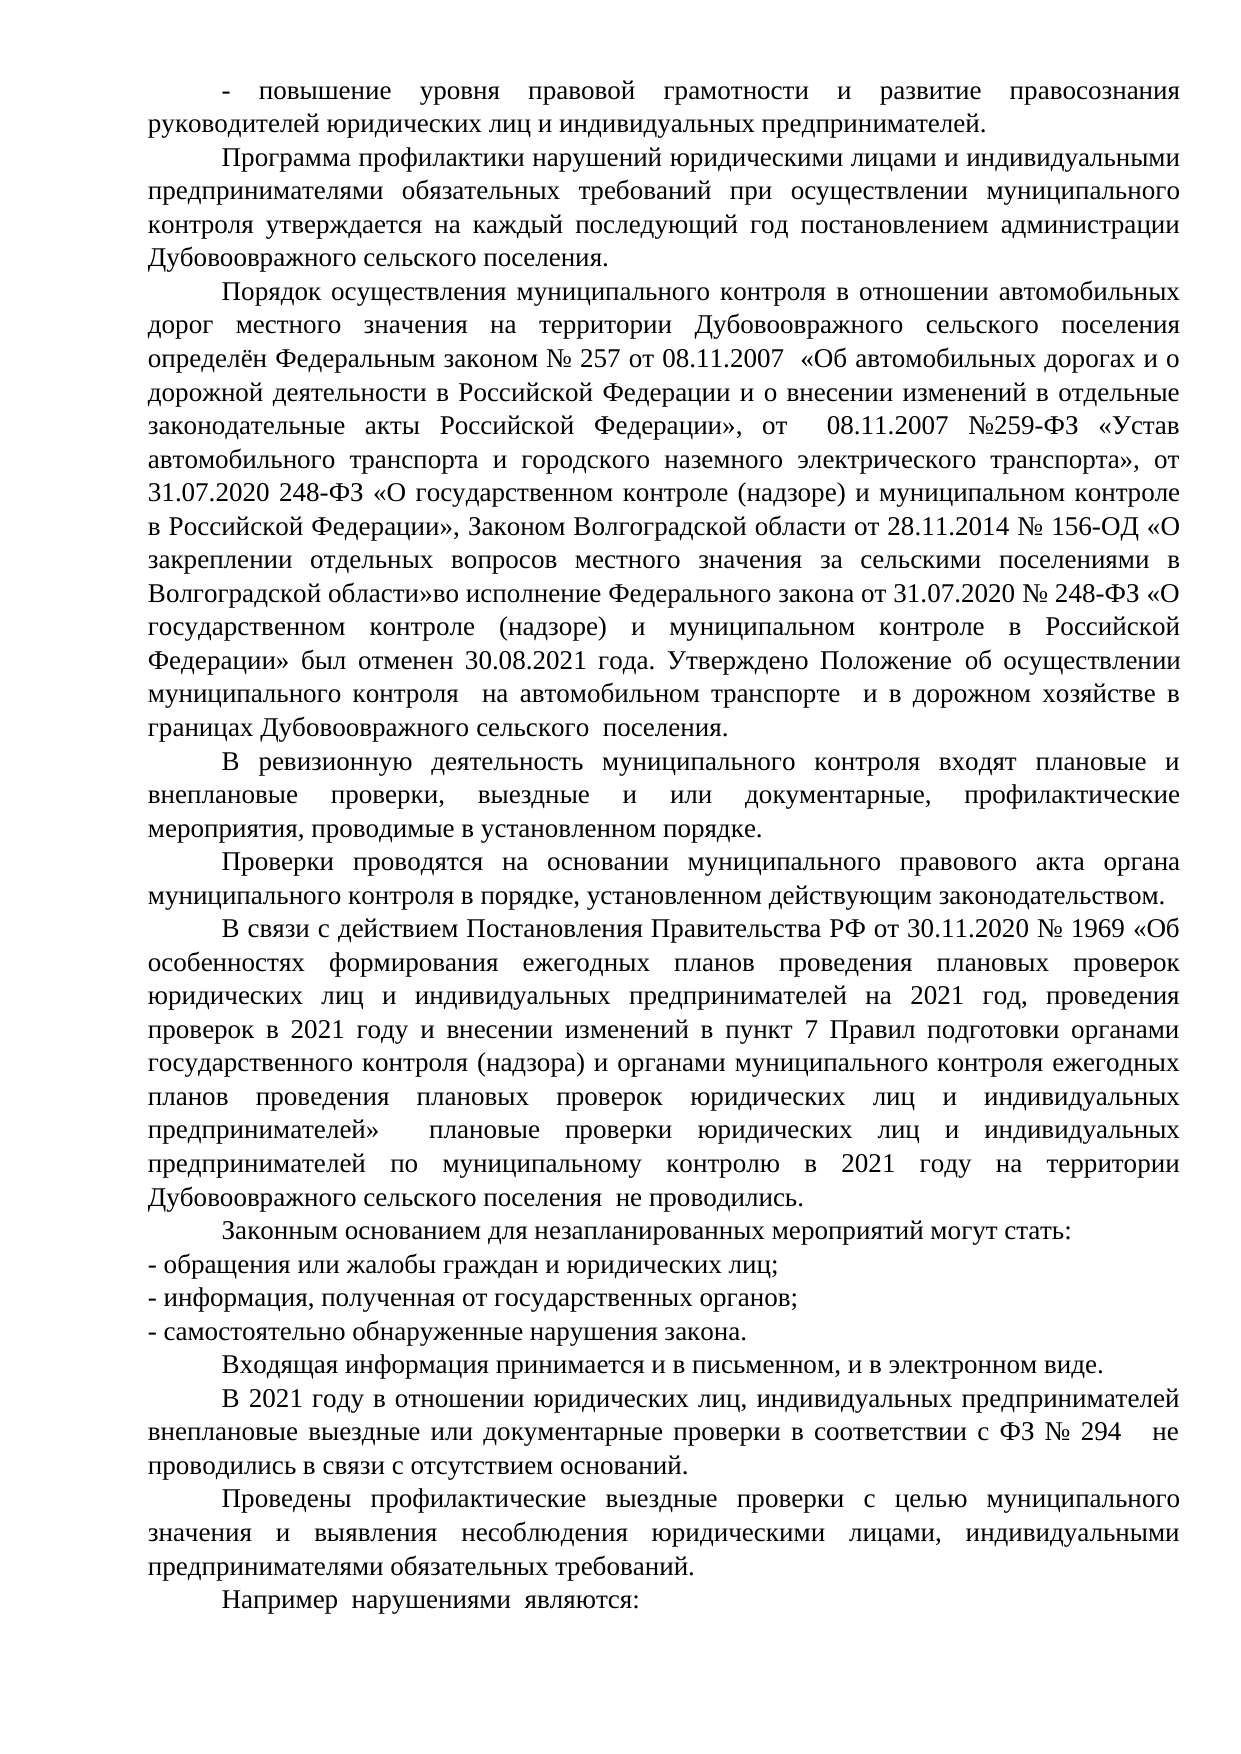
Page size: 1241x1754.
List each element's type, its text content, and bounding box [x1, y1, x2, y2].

text - обращения или жалобы граждан и юридических лиц; [148, 1248, 1181, 1279]
text Программа профилактики нарушений юридическими лицами и индивидуальными предпринимателями обязательных требований при осуществлении муниципального контроля утверждается на каждый последующий год постановлением администрации Дубовоовражного сельского поселения. [148, 141, 1181, 273]
text В ревизионную деятельность муниципального контроля входят плановые и внеплановые проверки, выездные и или документарные, профилактические мероприятия, проводимые в установленном порядке. [148, 745, 1181, 843]
text Порядок осуществления муниципального контроля в отношении автомобильных дорог местного значения на территории Дубовоовражного сельского поселения определён Федеральным законом № 257 от 08.11.2007 «Об автомобильных дорогах и о дорожной деятельности в Российской Федерации и о внесении изменений в отдельные законодательные акты Российской Федерации», от 08.11.2007 №259-ФЗ «Устав автомобильного транспорта и городского наземного электрического транспорта», от 31.07.2020 248-ФЗ «О государственном контроле (надзоре) и муниципальном контроле в Российской Федерации», Законом Волгоградской области от 28.11.2014 № 156-ОД «О закреплении отдельных вопросов местного значения за сельскими поселениями в Волгоградской области»во исполнение Федерального закона от 31.07.2020 № 248-ФЗ «О государственном контроле (надзоре) и муниципальном контроле в Российской Федерации» был отменен 30.08.2021 года. Утверждено Положение об осуществлении муниципального контроля на автомобильном транспорте и в дорожном хозяйстве в границах Дубовоовражного сельского поселения. [148, 275, 1181, 742]
text В 2021 году в отношении юридических лиц, индивидуальных предпринимателей внеплановые выездные или документарные проверки в соответствии с ФЗ № 294 не проводились в связи с отсутствием оснований. [148, 1382, 1181, 1480]
text Входящая информация принимается и в письменном, и в электронном виде. [148, 1348, 1181, 1379]
text - информация, полученная от государственных органов; [148, 1281, 1181, 1312]
text - самостоятельно обнаруженные нарушения закона. [148, 1315, 1181, 1346]
text Законным основанием для незапланированных мероприятий могут стать: [148, 1214, 1181, 1245]
text - повышение уровня правовой грамотности и развитие правосознания руководителей юридических лиц и индивидуальных предпринимателей. [148, 74, 1181, 138]
text Проведены профилактические выездные проверки с целью муниципального значения и выявления несоблюдения юридическими лицами, индивидуальными предпринимателями обязательных требований. [148, 1483, 1181, 1581]
text В связи с действием Постановления Правительства РФ от 30.11.2020 № 1969 «Об особенностях формирования ежегодных планов проведения плановых проверок юридических лиц и индивидуальных предпринимателей на 2021 год, проведения проверок в 2021 году и внесении изменений в пункт 7 Правил подготовки органами государственного контроля (надзора) и органами муниципального контроля ежегодных планов проведения плановых проверок юридических лиц и индивидуальных предпринимателей» плановые проверки юридических лиц и индивидуальных предпринимателей по муниципальному контролю в 2021 году на территории Дубовоовражного сельского поселения не проводились. [148, 912, 1181, 1212]
text Например нарушениями являются: [148, 1583, 1181, 1614]
text Проверки проводятся на основании муниципального правового акта органа муниципального контроля в порядке, установленном действующим законодательством. [148, 845, 1181, 910]
